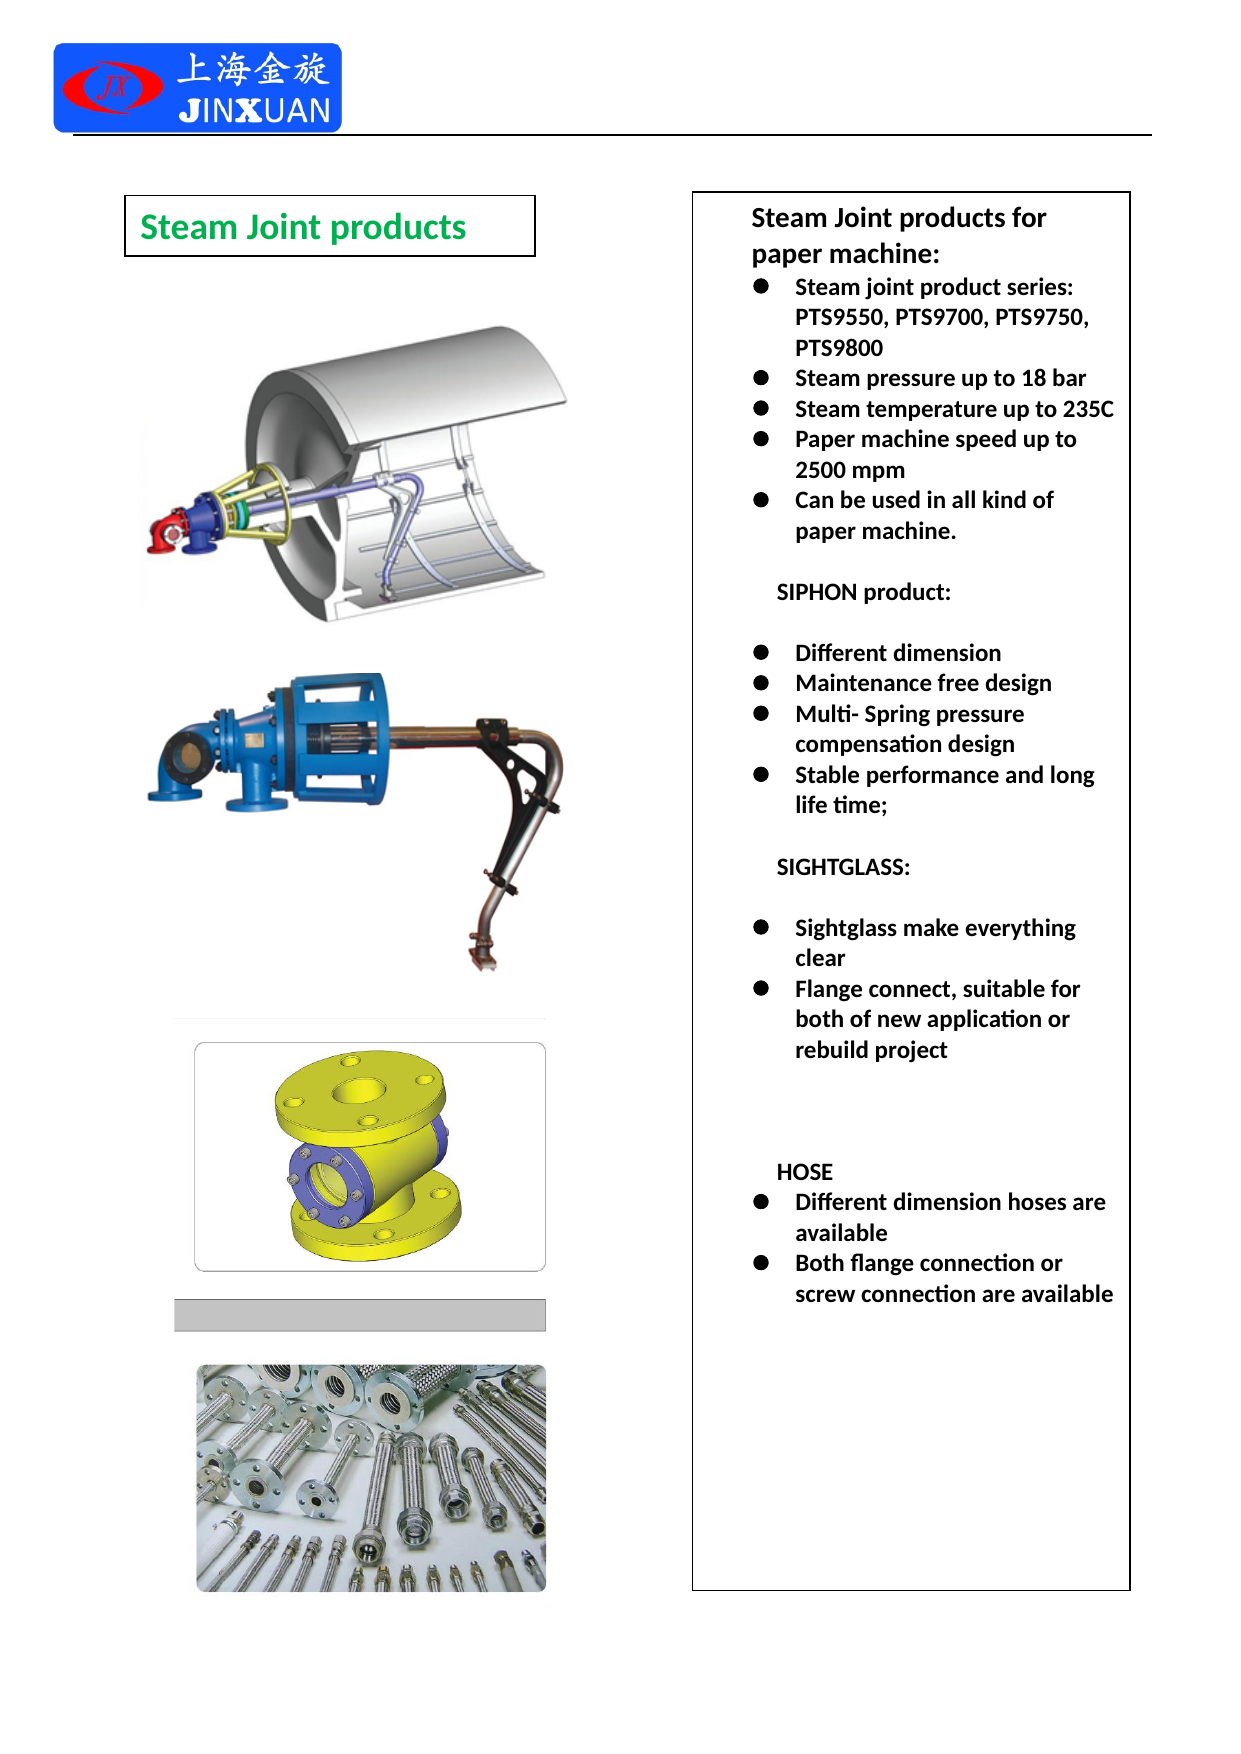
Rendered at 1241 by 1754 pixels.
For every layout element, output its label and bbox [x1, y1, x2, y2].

picture [50, 40, 344, 134]
picture [141, 640, 584, 951]
picture [133, 272, 569, 596]
